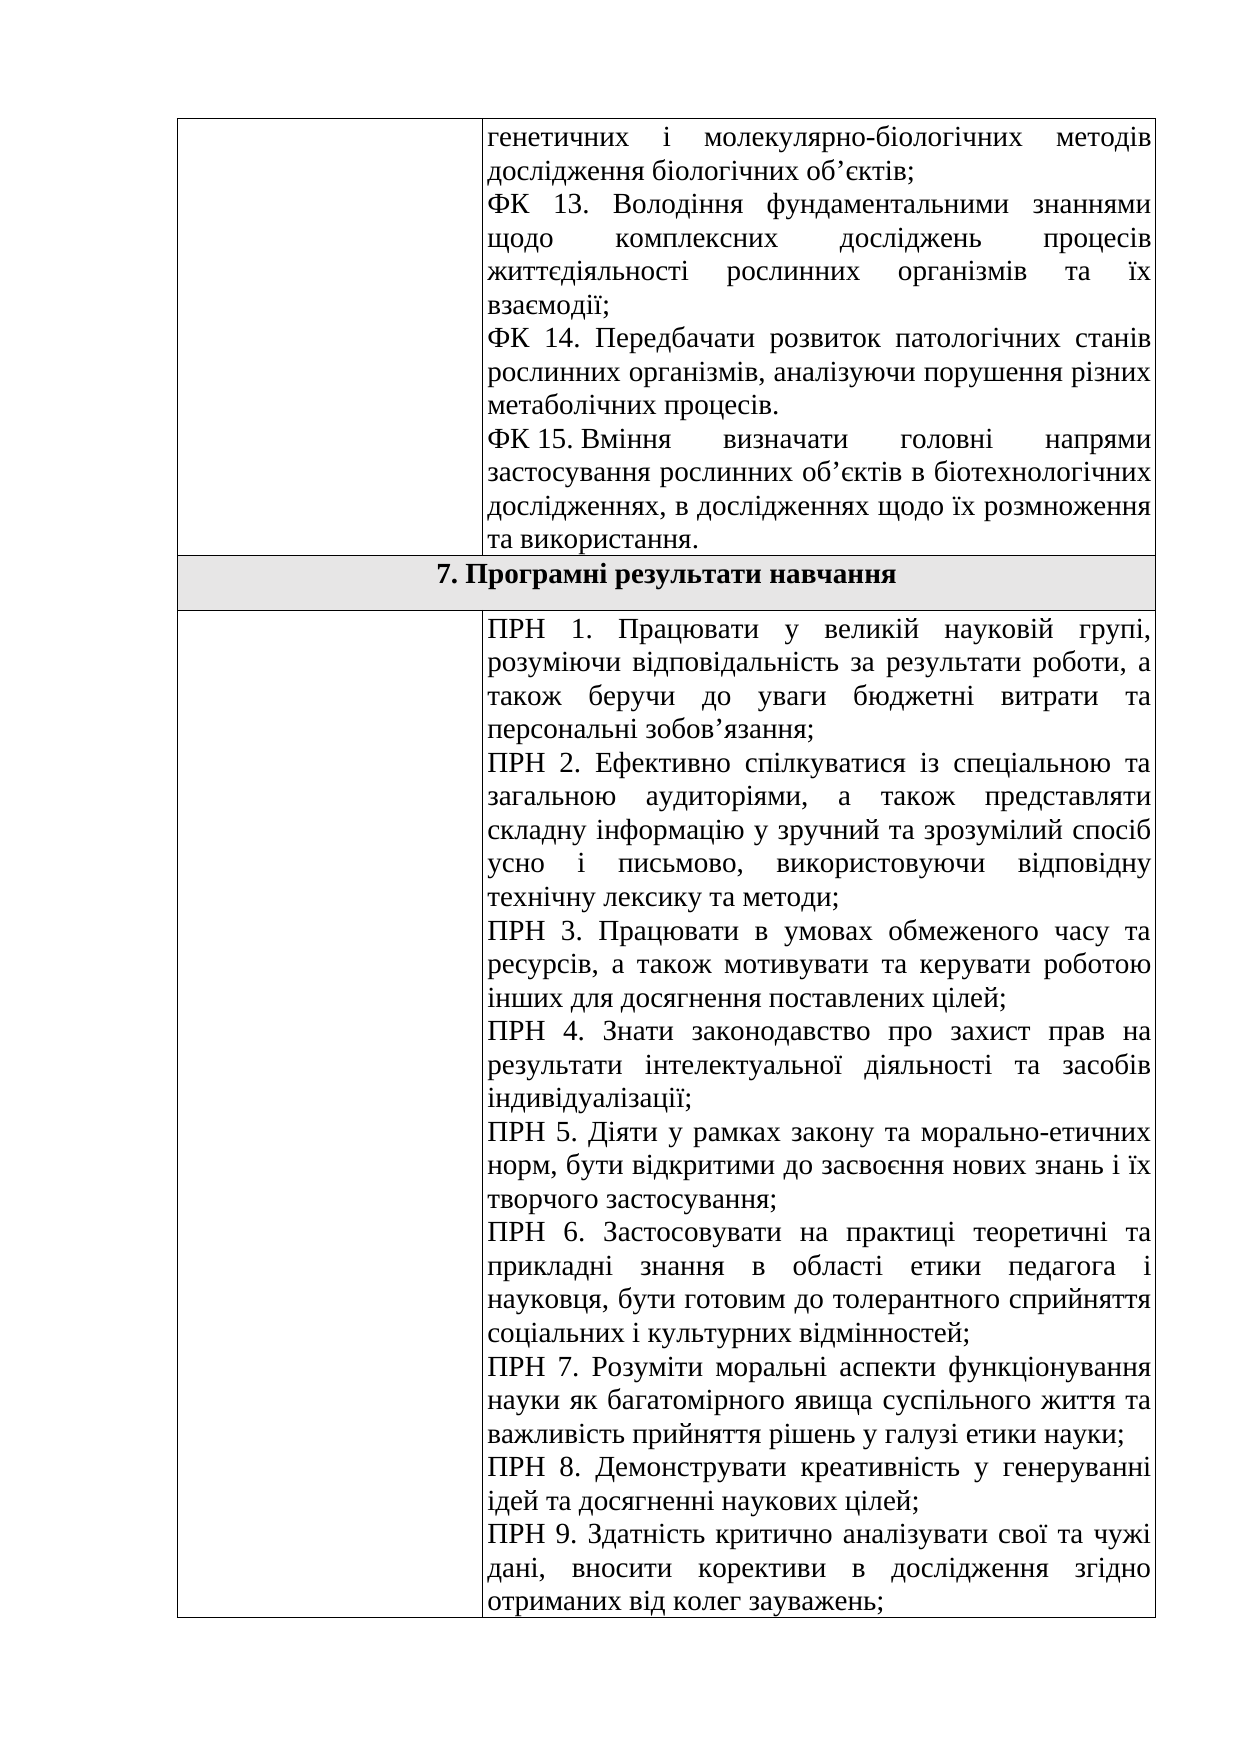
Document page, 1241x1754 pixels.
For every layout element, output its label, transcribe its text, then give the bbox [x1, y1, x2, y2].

table_cell 7. Програмні результати навчання [178, 556, 1155, 610]
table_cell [178, 119, 482, 555]
table_cell [178, 611, 482, 1617]
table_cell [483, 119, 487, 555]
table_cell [483, 611, 1155, 1617]
